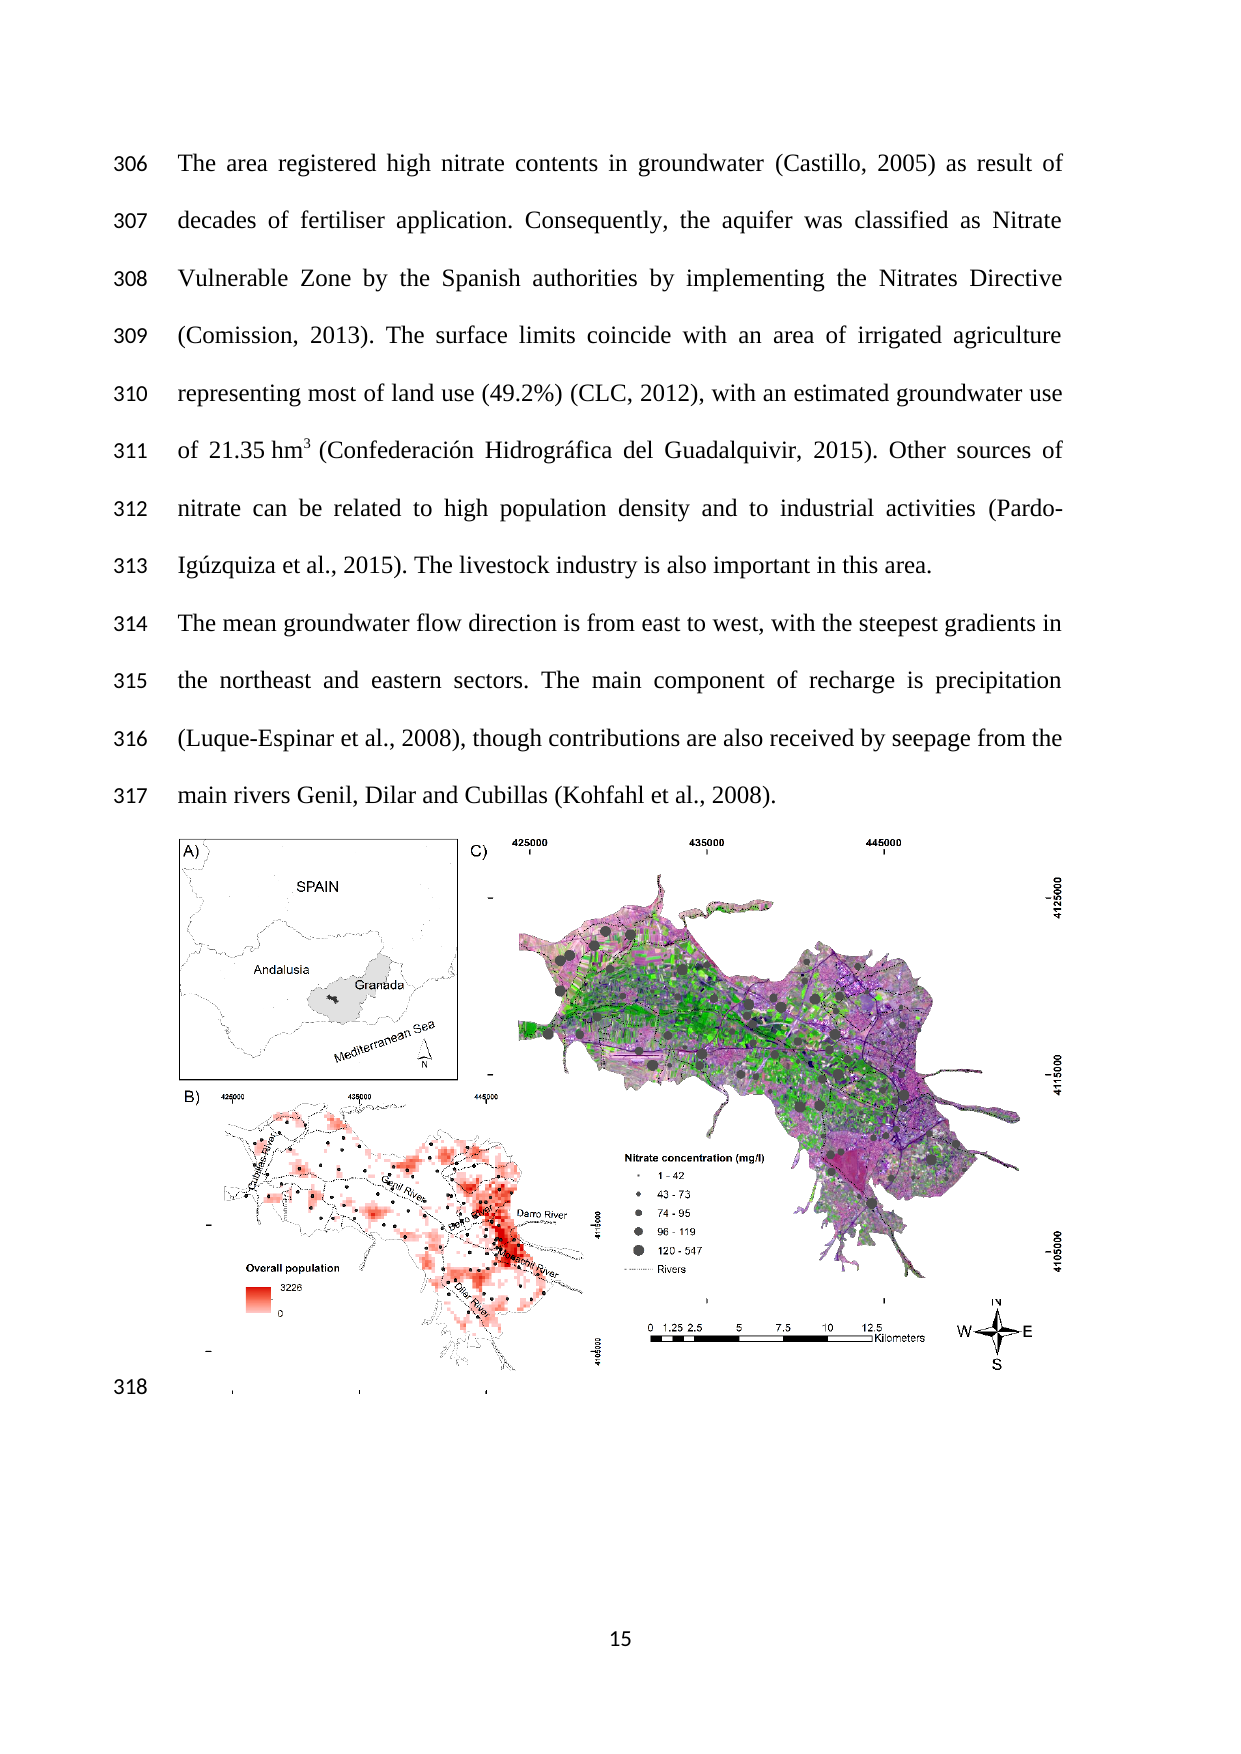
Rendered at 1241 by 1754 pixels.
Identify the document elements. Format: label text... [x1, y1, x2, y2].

picture [177, 837, 1063, 1394]
text The mean groundwater flow direction is from east to west, with the steepest gradients in the northeast and eastern sectors. The main component of recharge is precipitation (Luque-Espinar et al., 2008), though contributions are also received by seepage from the main rivers Genil, Dilar and Cubillas (Kohfahl et al., 2008). [177, 608, 1063, 809]
text The area registered high nitrate contents in groundwater (Castillo, 2005) as result of decades of fertiliser application. Consequently, the aquifer was classified as Nitrate Vulnerable Zone by the Spanish authorities by implementing the Nitrates Directive (Comission, 2013). The surface limits coincide with an area of irrigated agriculture representing most of land use (49.2%) (CLC, 2012), with an estimated groundwater use of 21.35 hm3 (Confederación Hidrográfica del Guadalquivir, 2015). Other sources of nitrate can be related to high population density and to industrial activities (Pardo-Igúzquiza et al., 2015). The livestock industry is also important in this area. [177, 148, 1063, 579]
